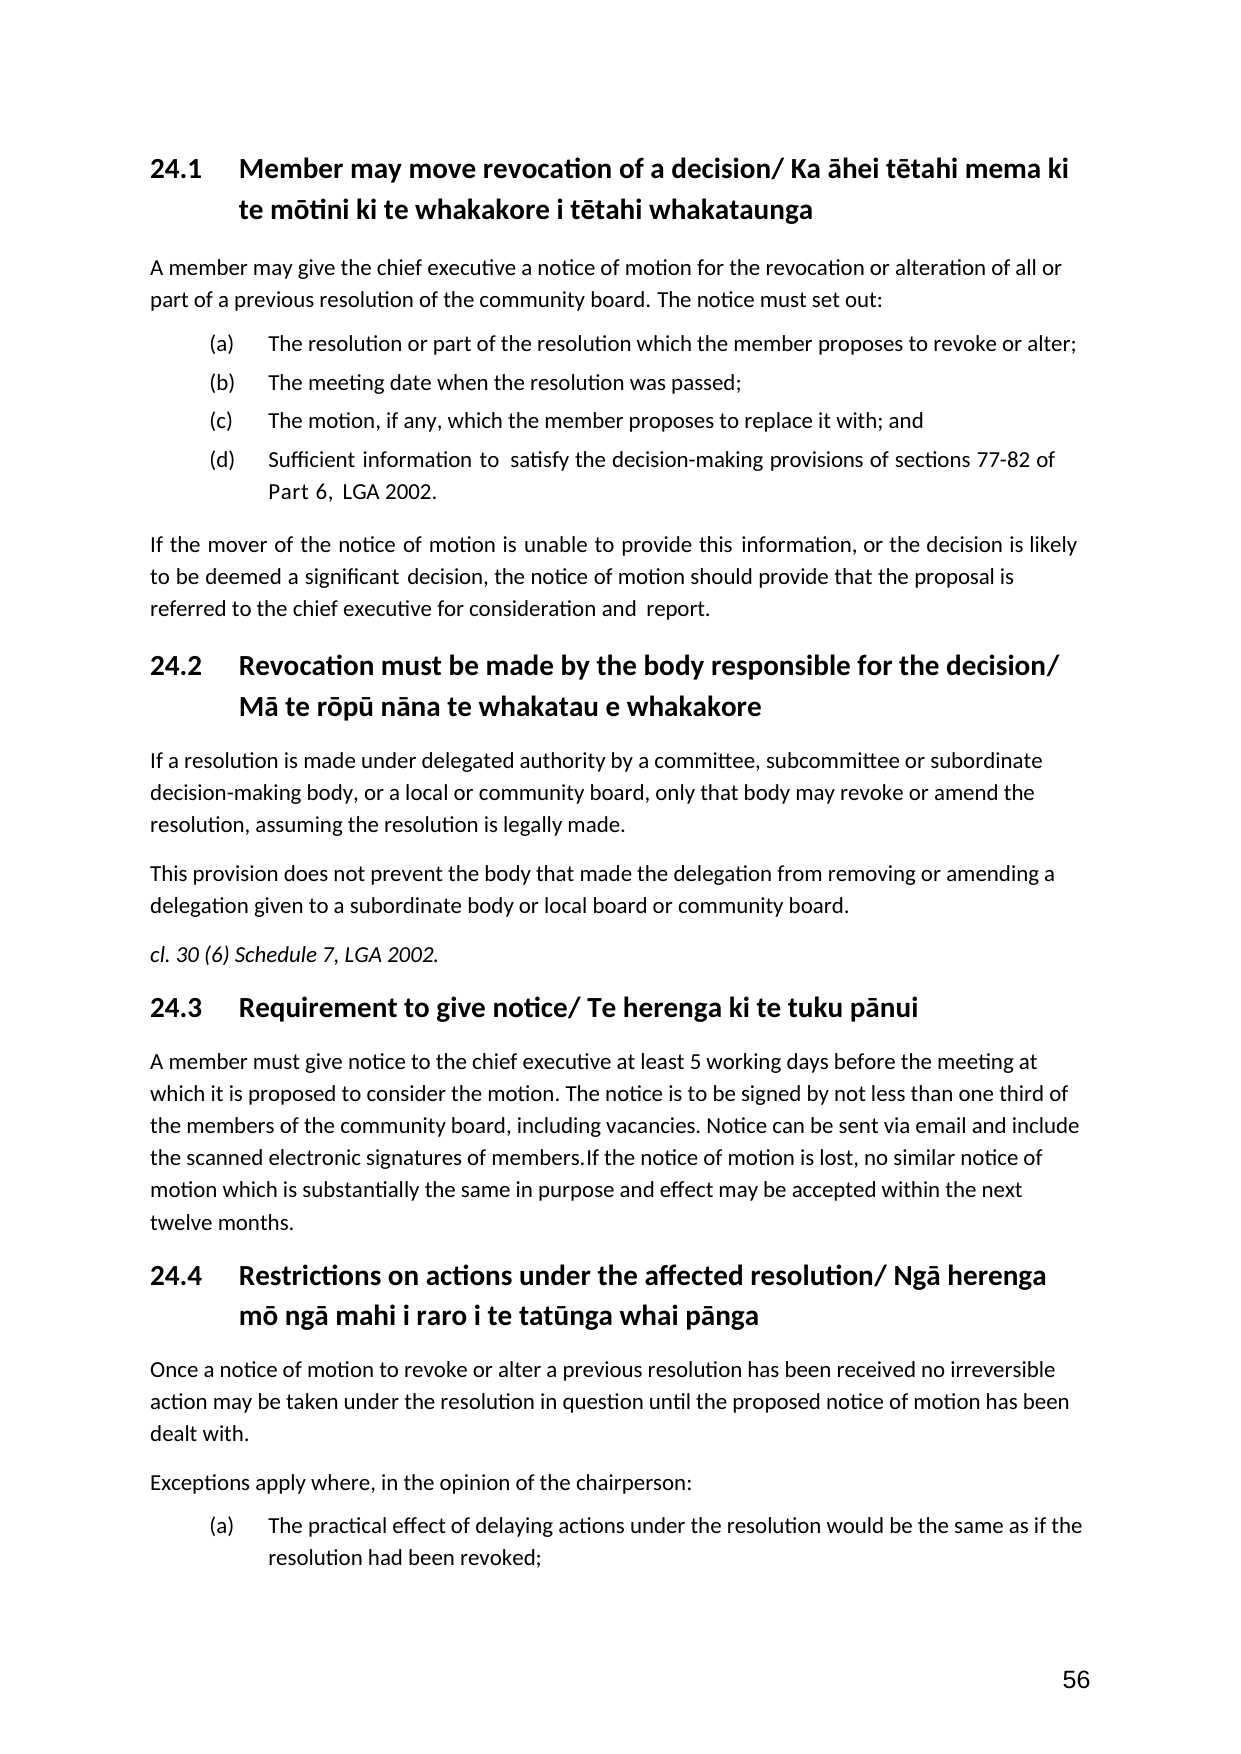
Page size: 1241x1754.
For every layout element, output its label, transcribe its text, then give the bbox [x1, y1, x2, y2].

list Sufficient information to satisfy the decision-making provisions of sections 77-82 of Part 6, LGA 2002. [209, 445, 1090, 505]
text A member must give notice to the chief executive at least 5 working days before the meeting at which it is proposed to consider the motion. The notice is to be signed by not less than one third of the members of the community board, including vacancies. Notice can be sent via email and include the scanned electronic signatures of members.If the notice of motion is lost, no similar notice of motion which is substantially the same in purpose and effect may be accepted within the next twelve months. [150, 1047, 1090, 1236]
text Exceptions apply where, in the opinion of the chairperson: [150, 1468, 1090, 1496]
list The motion, if any, which the member proposes to replace it with; and [209, 406, 1090, 434]
text A member may give the chief executive a notice of motion for the revocation or alteration of all or part of a previous resolution of the community board. The notice must set out: [150, 253, 1090, 313]
text If the mover of the notice of motion is unable to provide this information, or the decision is likely to be deemed a significant decision, the notice of motion should provide that the proposal is referred to the chief executive for consideration and report. [150, 530, 1090, 622]
text If a resolution is made under delegated authority by a committee, subcommittee or subordinate decision-making body, or a local or community board, only that body may revoke or amend the resolution, assuming the resolution is legally made. [150, 746, 1090, 838]
list The practical effect of delaying actions under the resolution would be the same as if the resolution had been revoked; [209, 1511, 1090, 1571]
list The meeting date when the resolution was passed; [209, 368, 1090, 396]
text Once a notice of motion to revoke or alter a previous resolution has been received no irreversible action may be taken under the resolution in question until the proposed notice of motion has been dealt with. [150, 1355, 1090, 1447]
subtitle Member may move revocation of a decision/ Ka āhei tētahi mema ki te mōtini ki te whakakore i tētahi whakataunga [150, 150, 1090, 227]
subtitle Restrictions on actions under the affected resolution/ Ngā herenga mō ngā mahi i raro i te tatūnga whai pānga [150, 1257, 1090, 1333]
list The resolution or part of the resolution which the member proposes to revoke or alter; [209, 329, 1090, 358]
subtitle Requirement to give notice/ Te herenga ki te tuku pānui [150, 989, 1090, 1025]
text This provision does not prevent the body that made the delegation from removing or amending a delegation given to a subordinate body or local board or community board. [150, 859, 1090, 919]
subtitle Revocation must be made by the body responsible for the decision/ Mā te rōpū nāna te whakatau e whakakore [150, 647, 1090, 724]
text cl. 30 (6) Schedule 7, LGA 2002. [150, 940, 1090, 968]
